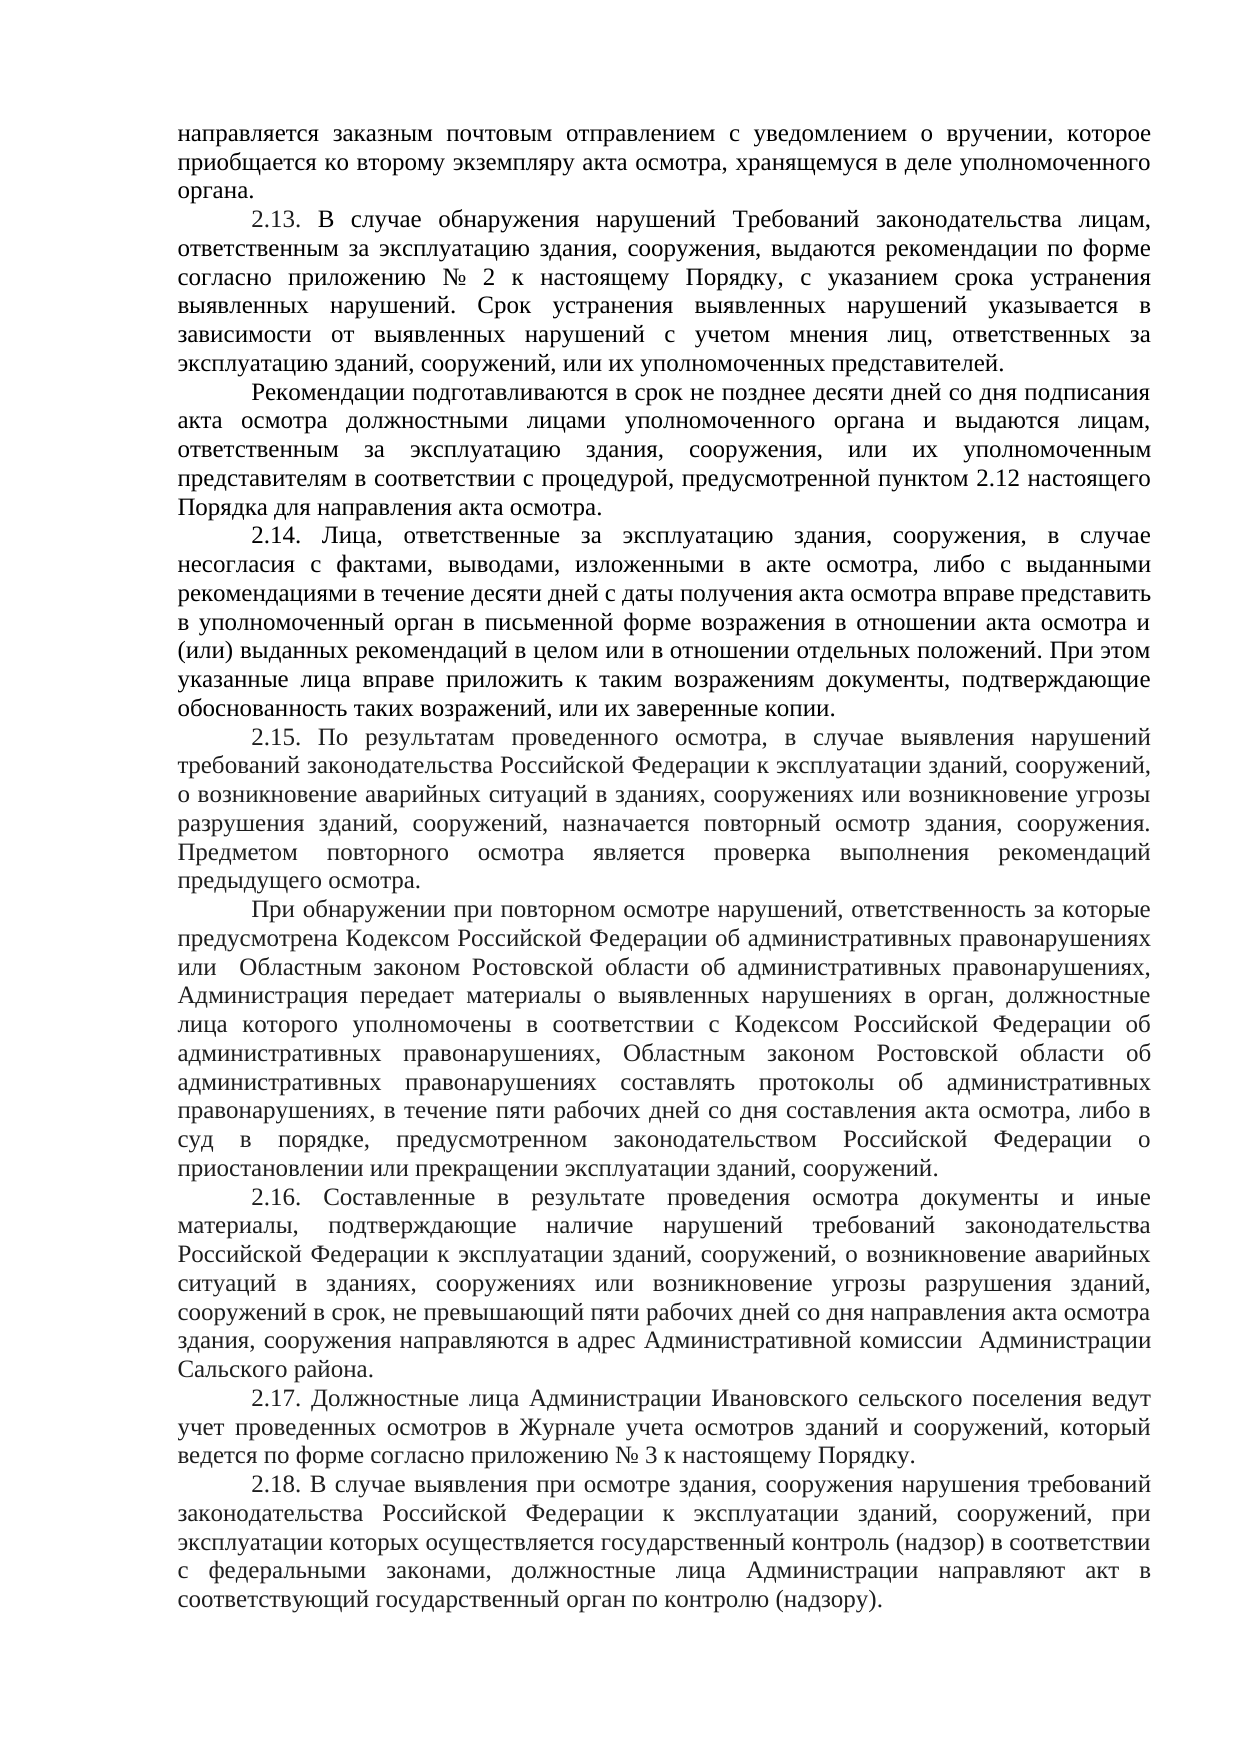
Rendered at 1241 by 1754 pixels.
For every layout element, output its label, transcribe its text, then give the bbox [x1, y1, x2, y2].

text Рекомендации подготавливаются в срок не позднее десяти дней со дня подписания акта осмотра должностными лицами уполномоченного органа и выдаются лицам, ответственным за эксплуатацию здания, сооружения, или их уполномоченным представителям в соответствии с процедурой, предусмотренной пунктом 2.12 настоящего Порядка для направления акта осмотра. [177, 377, 1152, 521]
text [177, 118, 1152, 204]
text 2.15. По результатам проведенного осмотра, в случае выявления нарушений требований законодательства Российской Федерации к эксплуатации зданий, сооружений, о возникновение аварийных ситуаций в зданиях, сооружениях или возникновение угрозы разрушения зданий, сооружений, назначается повторный осмотр здания, сооружения. Предметом повторного осмотра является проверка выполнения рекомендаций предыдущего осмотра. [177, 722, 1152, 894]
text 2.16. Составленные в результате проведения осмотра документы и иные материалы, подтверждающие наличие нарушений требований законодательства Российской Федерации к эксплуатации зданий, сооружений, о возникновение аварийных ситуаций в зданиях, сооружениях или возникновение угрозы разрушения зданий, сооружений в срок, не превышающий пяти рабочих дней со дня направления акта осмотра здания, сооружения направляются в адрес Административной комиссии Администрации Сальского района. [177, 1182, 1152, 1383]
text 2.13. В случае обнаружения нарушений Требований законодательства лицам, ответственным за эксплуатацию здания, сооружения, выдаются рекомендации по форме согласно приложению № 2 к настоящему Порядку, с указанием срока устранения выявленных нарушений. Срок устранения выявленных нарушений указывается в зависимости от выявленных нарушений с учетом мнения лиц, ответственных за эксплуатацию зданий, сооружений, или их уполномоченных представителей. [177, 204, 1152, 377]
text При обнаружении при повторном осмотре нарушений, ответственность за которые предусмотрена Кодексом Российской Федерации об административных правонарушениях или Областным законом Ростовской области об административных правонарушениях, Администрация передает материалы о выявленных нарушениях в орган, должностные лица которого уполномочены в соответствии с Кодексом Российской Федерации об административных правонарушениях, Областным законом Ростовской области об административных правонарушениях составлять протоколы об административных правонарушениях, в течение пяти рабочих дней со дня составления акта осмотра, либо в суд в порядке, предусмотренном законодательством Российской Федерации о приостановлении или прекращении эксплуатации зданий, сооружений. [177, 894, 1152, 1182]
text 2.18. В случае выявления при осмотре здания, сооружения нарушения требований законодательства Российской Федерации к эксплуатации зданий, сооружений, при эксплуатации которых осуществляется государственный контроль (надзор) в соответствии с федеральными законами, должностные лица Администрации направляют акт в соответствующий государственный орган по контролю (надзору). [177, 1469, 1152, 1613]
text 2.17. Должностные лица Администрации Ивановского сельского поселения ведут учет проведенных осмотров в Журнале учета осмотров зданий и сооружений, который ведется по форме согласно приложению № 3 к настоящему Порядку. [177, 1383, 1152, 1469]
text 2.14. Лица, ответственные за эксплуатацию здания, сооружения, в случае несогласия с фактами, выводами, изложенными в акте осмотра, либо с выданными рекомендациями в течение десяти дней с даты получения акта осмотра вправе представить в уполномоченный орган в письменной форме возражения в отношении акта осмотра и (или) выданных рекомендаций в целом или в отношении отдельных положений. При этом указанные лица вправе приложить к таким возражениям документы, подтверждающие обоснованность таких возражений, или их заверенные копии. [177, 521, 1152, 722]
